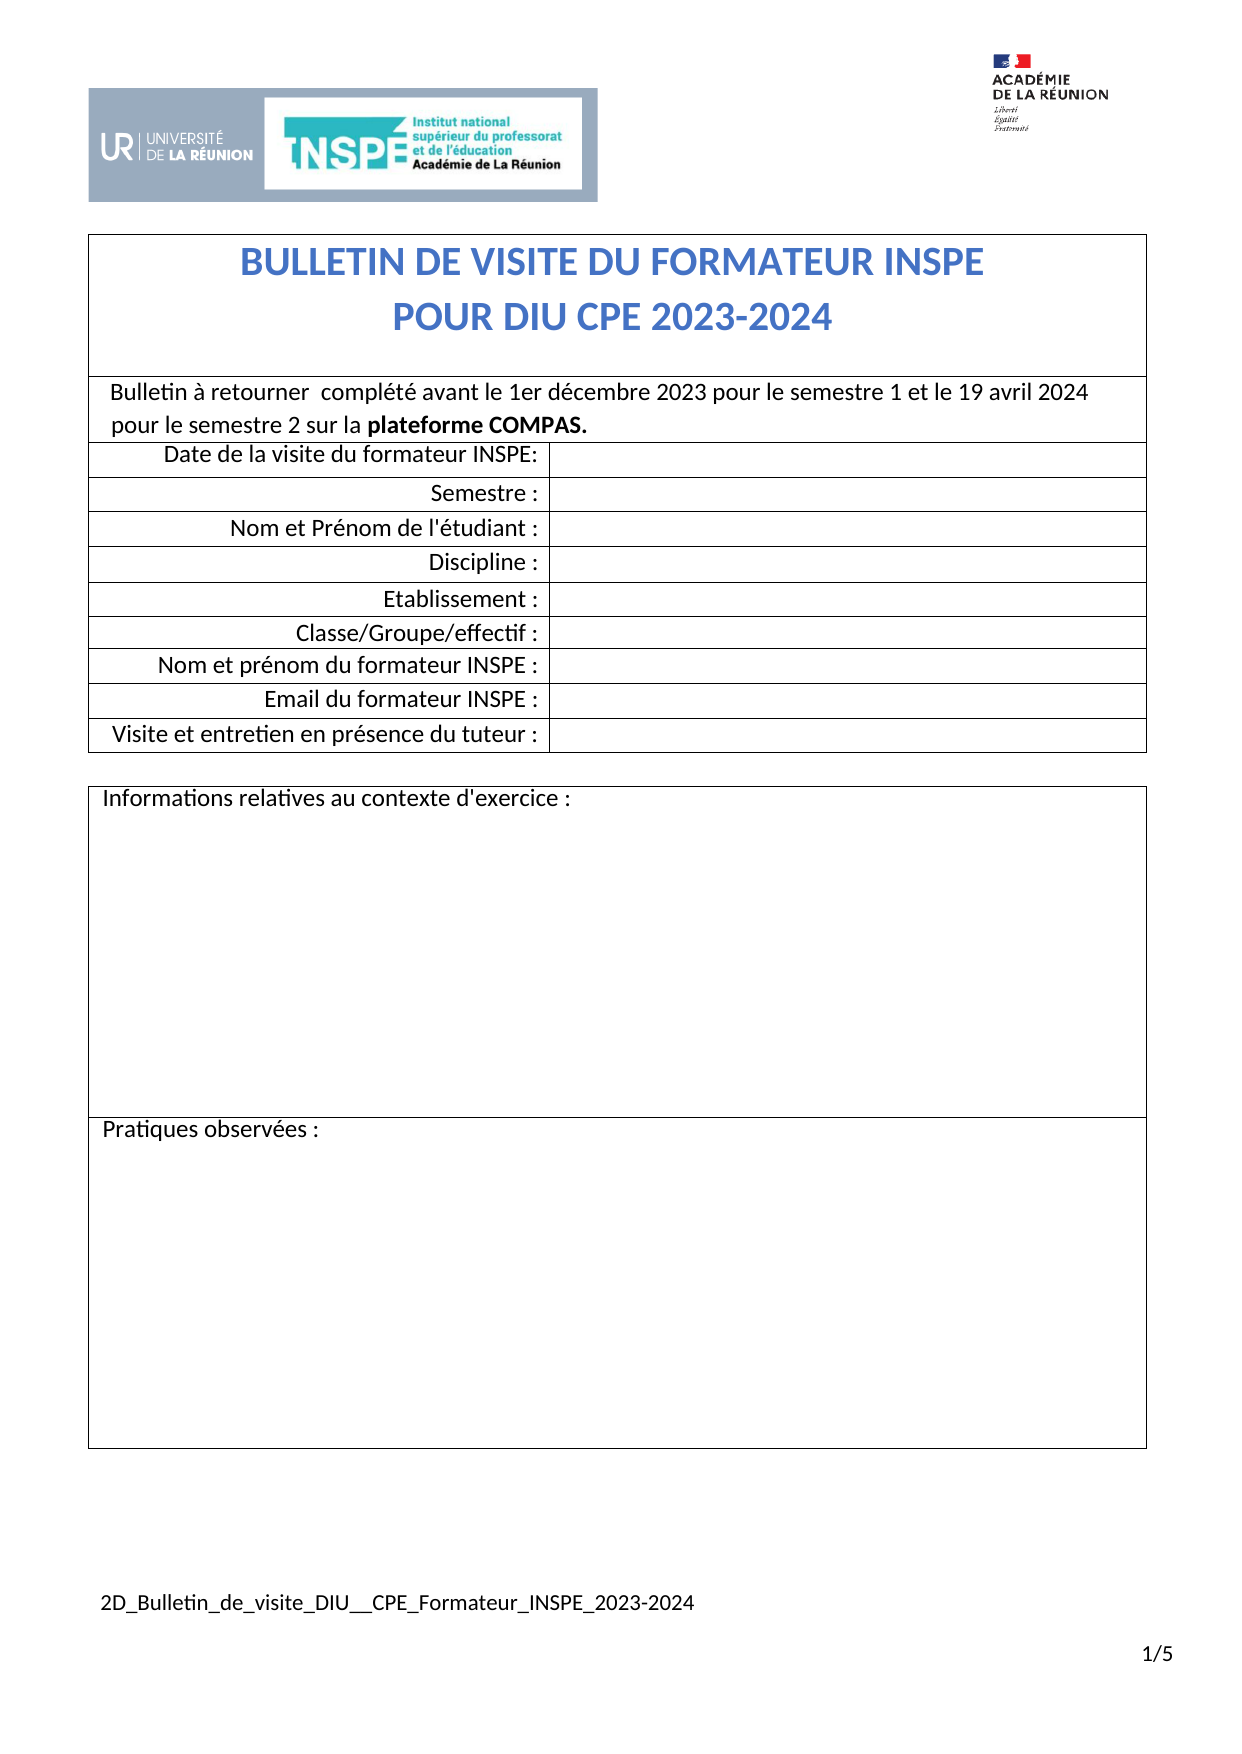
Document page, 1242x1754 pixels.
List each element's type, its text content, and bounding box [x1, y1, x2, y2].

table_cell Discipline : [89, 547, 549, 582]
table_cell Nom et Prénom de l'étudiant : [89, 512, 549, 546]
table_cell Date de la visite du formateur INSPE: [89, 443, 549, 477]
table_cell [550, 547, 1146, 582]
table_cell [550, 719, 1146, 752]
table_cell Visite et entretien en présence du tuteur : [89, 719, 549, 752]
table_cell Semestre : [89, 478, 549, 511]
table_cell Etablissement : [89, 583, 549, 616]
table_cell [550, 684, 1146, 717]
table_cell Pratiques observées : [89, 1118, 1146, 1447]
picture [88, 88, 598, 202]
table_cell [550, 649, 1146, 683]
table_cell Bulletin à retourner complété avant le 1er décembre 2023 pour le semestre 1 et le 19 avril 2024 pour le semestre 2 sur la plateforme COMPAS. [89, 377, 1146, 442]
table_cell [550, 512, 1146, 546]
table_cell Classe/Groupe/effectif : [89, 617, 549, 648]
table_cell Nom et prénom du formateur INSPE : [89, 649, 549, 683]
table_cell [550, 617, 1146, 648]
table_header Informations relatives au contexte d'exercice : [89, 787, 1146, 1117]
picture [983, 38, 1140, 144]
table_cell [550, 478, 1146, 511]
table_cell Email du formateur INSPE : [89, 684, 549, 717]
table_header BULLETIN DE VISITE DU FORMATEUR INSPE POUR DIU CPE 2023-2024 [89, 235, 1146, 376]
table_cell [550, 583, 1146, 616]
table_cell [550, 443, 1146, 477]
